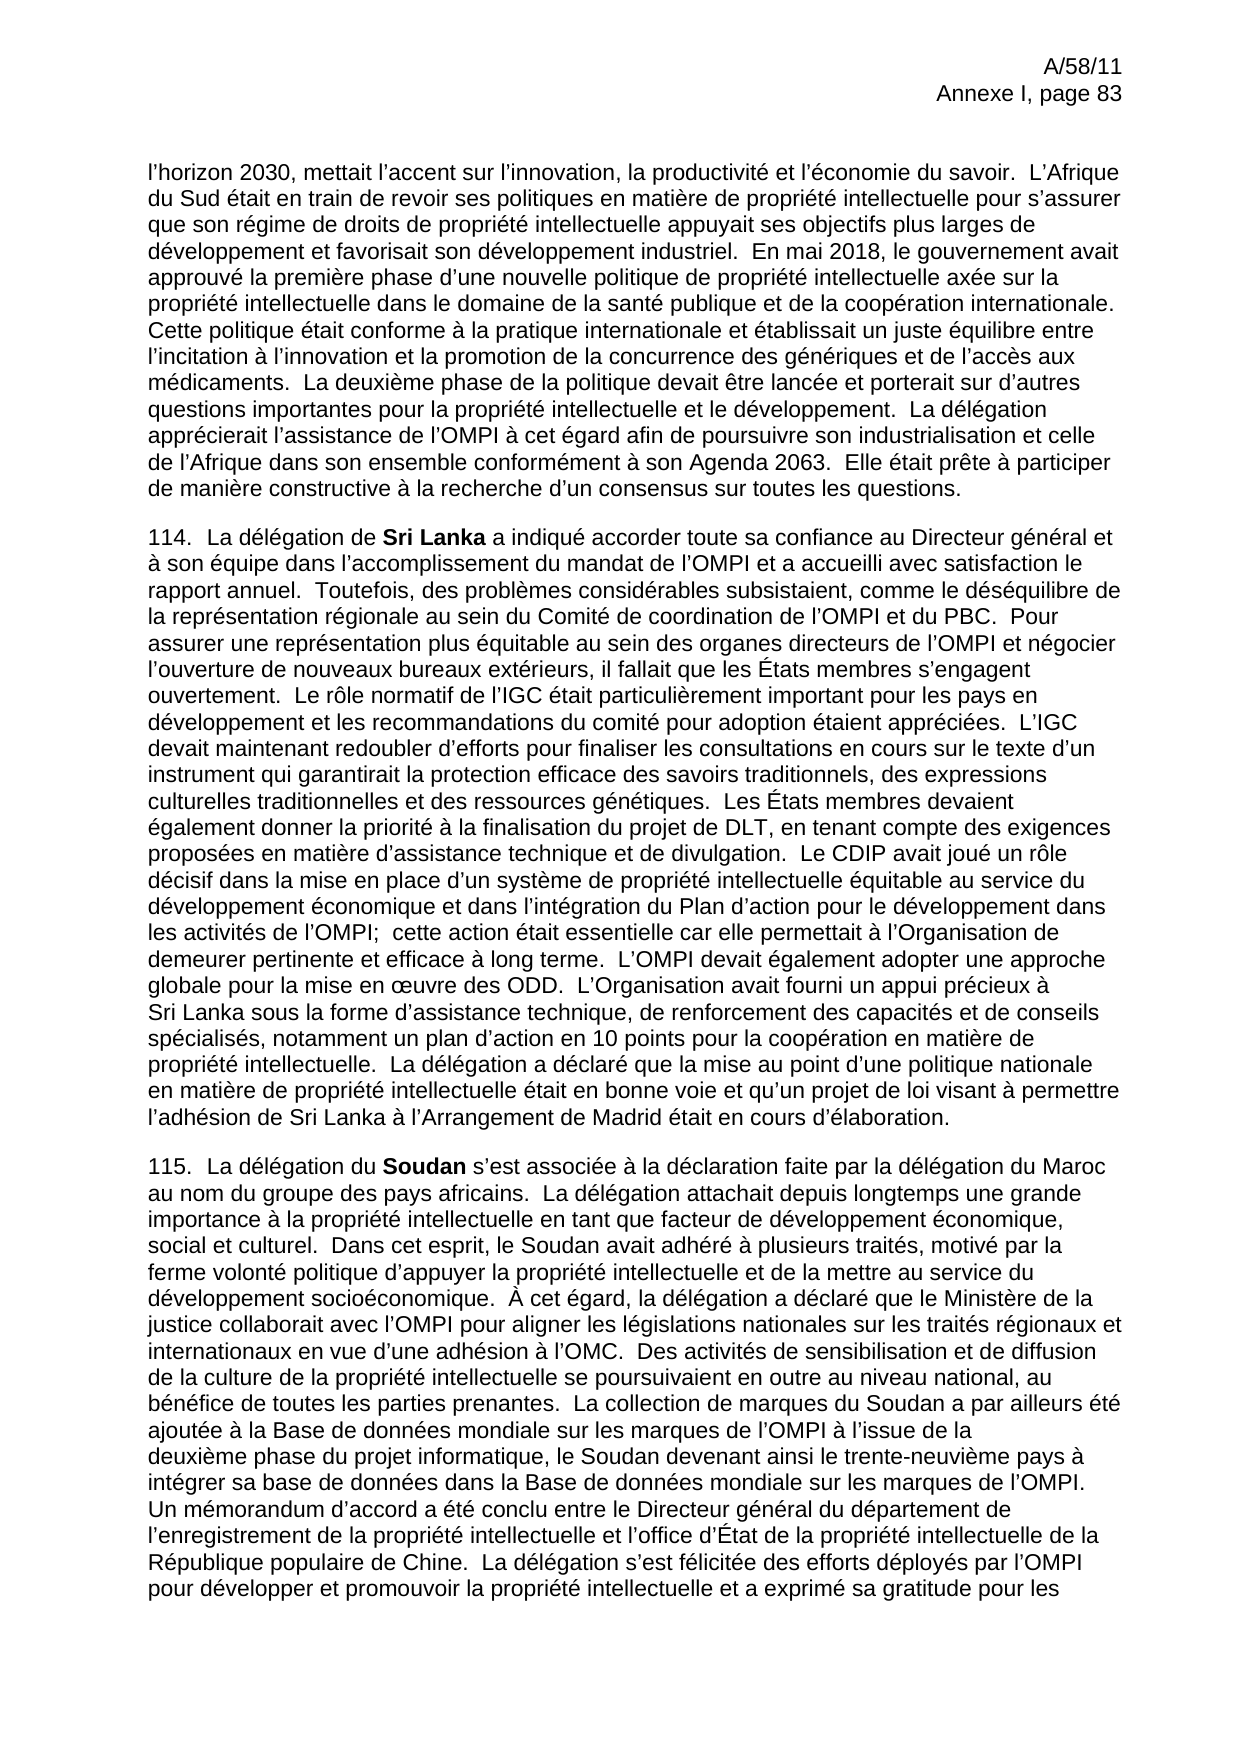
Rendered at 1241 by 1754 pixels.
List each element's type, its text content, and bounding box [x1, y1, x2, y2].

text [148, 1153, 1122, 1601]
text La délégation de Sri Lanka a indiqué accorder toute sa confiance au Directeur général et à son équipe dans l’accomplissement du mandat de l’OMPI et a accueilli avec satisfaction le rapport annuel. Toutefois, des problèmes considérables subsistaient, comme le déséquilibre de la représentation régionale au sein du Comité de coordination de l’OMPI et du PBC. Pour assurer une représentation plus équitable au sein des organes directeurs de l’OMPI et négocier l’ouverture de nouveaux bureaux extérieurs, il fallait que les États membres s’engagent ouvertement. Le rôle normatif de l’IGC était particulièrement important pour les pays en développement et les recommandations du comité pour adoption étaient appréciées. L’IGC devait maintenant redoubler d’efforts pour finaliser les consultations en cours sur le texte d’un instrument qui garantirait la protection efficace des savoirs traditionnels, des expressions culturelles traditionnelles et des ressources génétiques. Les États membres devaient également donner la priorité à la finalisation du projet de DLT, en tenant compte des exigences proposées en matière d’assistance technique et de divulgation. Le CDIP avait joué un rôle décisif dans la mise en place d’un système de propriété intellectuelle équitable au service du développement économique et dans l’intégration du Plan d’action pour le développement dans les activités de l’OMPI; cette action était essentielle car elle permettait à l’Organisation de demeurer pertinente et efficace à long terme. L’OMPI devait également adopter une approche globale pour la mise en œuvre des ODD. L’Organisation avait fourni un appui précieux à Sri Lanka sous la forme d’assistance technique, de renforcement des capacités et de conseils spécialisés, notamment un plan d’action en 10 points pour la coopération en matière de propriété intellectuelle. La délégation a déclaré que la mise au point d’une politique nationale en matière de propriété intellectuelle était en bonne voie et qu’un projet de loi visant à permettre l’adhésion de Sri Lanka à l’Arrangement de Madrid était en cours d’élaboration. [148, 524, 1122, 1130]
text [148, 158, 1122, 501]
